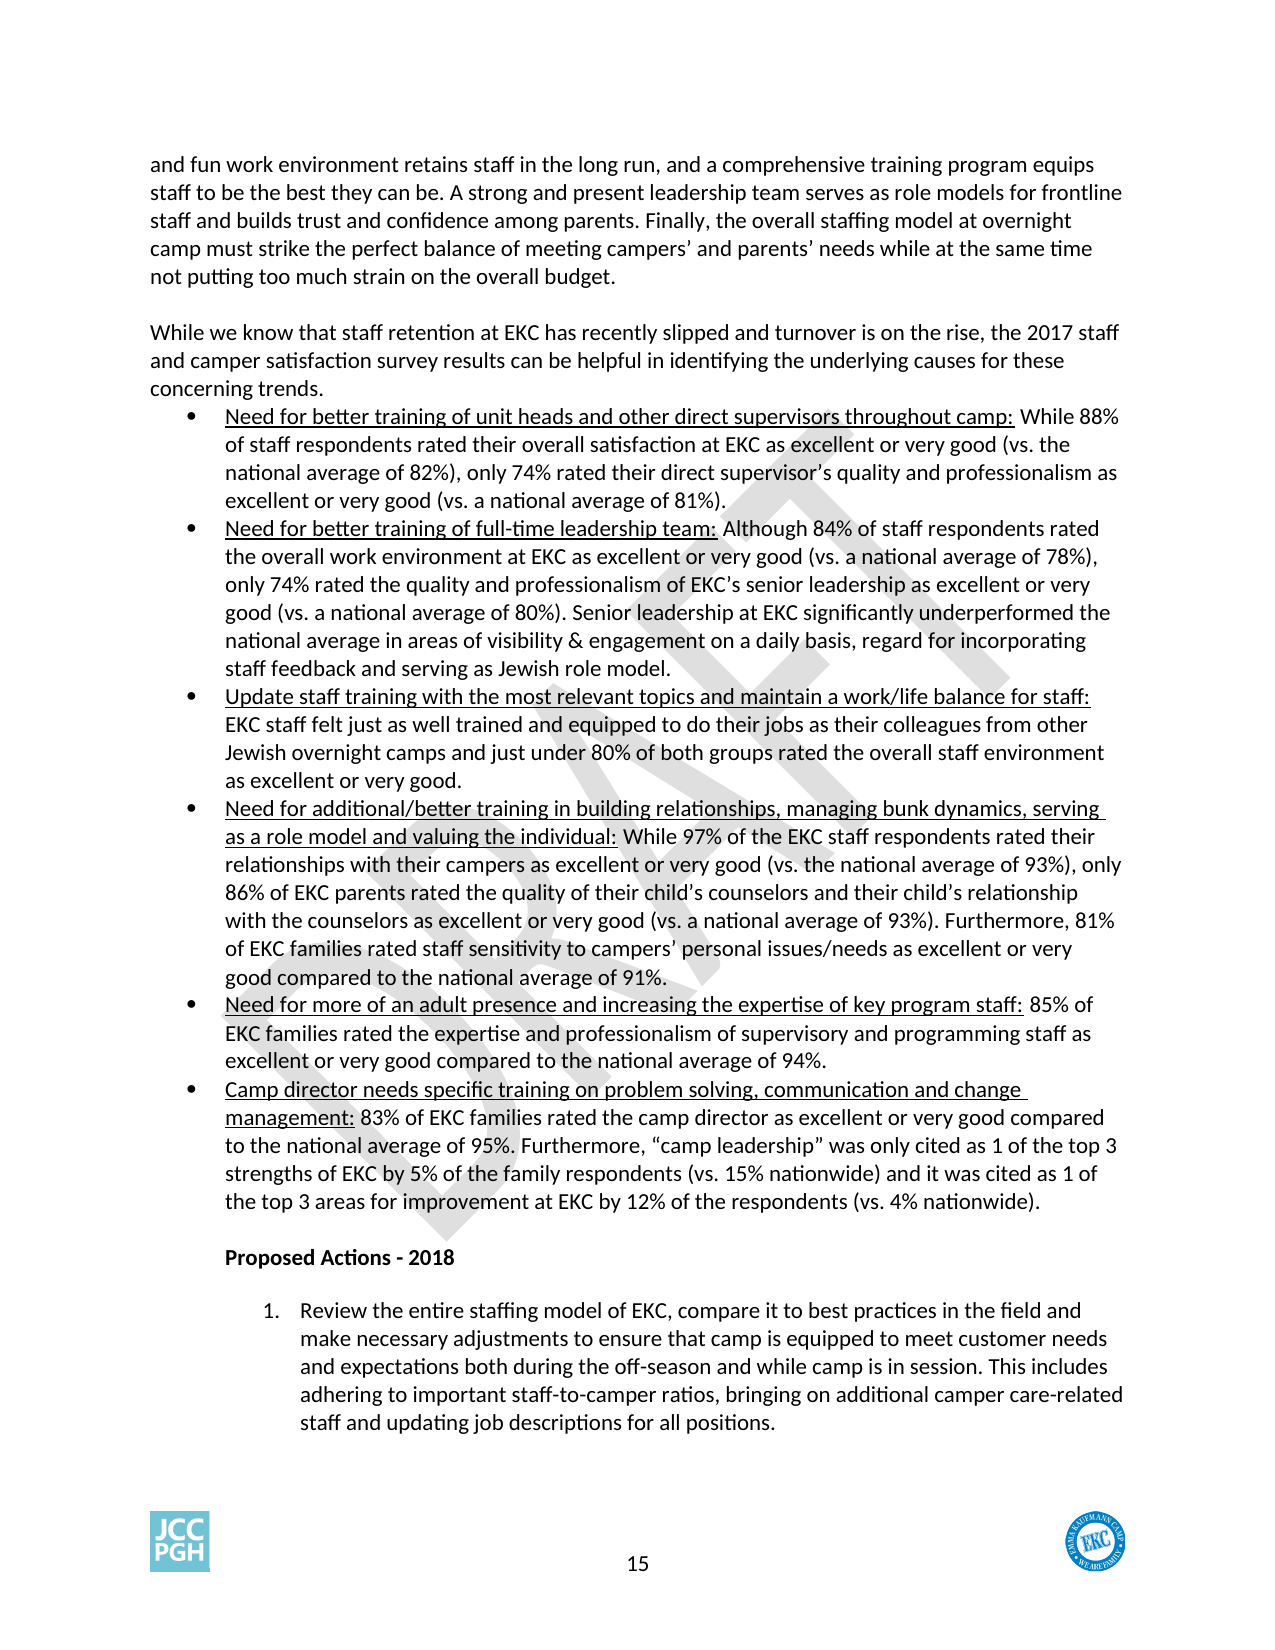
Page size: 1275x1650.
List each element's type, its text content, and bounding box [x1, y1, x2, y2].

picture [1065, 1511, 1089, 1536]
picture [1102, 1511, 1125, 1531]
list Update staff training with the most relevant topics and maintain a work/life balance for staff: EKC staff felt just as well trained and equipped to do their jobs as their colleagues from other Jewish overnight camps and just under 80% of both groups rated the overall staff environment as excellent or very good. [187, 682, 1125, 794]
picture [1118, 1532, 1123, 1540]
picture [1065, 1548, 1088, 1572]
list Need for additional/better training in building relationships, managing bunk dynamics, serving as a role model and valuing the individual: While 97% of the EKC staff respondents rated their relationships with their campers as excellent or very good (vs. the national average of 93%), only 86% of EKC parents rated the quality of their child’s counselors and their child’s relationship with the counselors as excellent or very good (vs. a national average of 93%). Furthermore, 81% of EKC families rated staff sensitivity to campers’ personal issues/needs as excellent or very good compared to the national average of 91%. [187, 794, 1125, 991]
text Proposed Actions - 2018 [225, 1243, 1125, 1271]
text While we know that staff retention at EKC has recently slipped and turnover is on the rise, the 2017 staff and camper satisfaction survey results can be helpful in identifying the underlying causes for these concerning trends. [150, 318, 1125, 402]
picture [1103, 1560, 1114, 1567]
picture [150, 1511, 210, 1572]
list Review the entire staffing model of EKC, compare it to best practices in the field and make necessary adjustments to ensure that camp is equipped to meet customer needs and expectations both during the off-season and while camp is in session. This includes adhering to important staff-to-camper ratios, bringing on additional camper care-related staff and updating job descriptions for all positions. [262, 1296, 1125, 1436]
list Camp director needs specific training on problem solving, communication and change management: 83% of EKC families rated the camp director as excellent or very good compared to the national average of 95%. Furthermore, “camp leadership” was only cited as 1 of the top 3 strengths of EKC by 5% of the family respondents (vs. 15% nationwide) and it was cited as 1 of the top 3 areas for improvement at EKC by 12% of the respondents (vs. 4% nationwide). [187, 1075, 1125, 1215]
list Need for more of an adult presence and increasing the expertise of key program staff: 85% of EKC families rated the expertise and professionalism of supervisory and programming staff as excellent or very good compared to the national average of 94%. [187, 991, 1125, 1075]
picture [1103, 1553, 1125, 1572]
list Need for better training of unit heads and other direct supervisors throughout camp: While 88% of staff respondents rated their overall satisfaction at EKC as excellent or very good (vs. the national average of 82%), only 74% rated their direct supervisor’s quality and professionalism as excellent or very good (vs. a national average of 81%). [187, 402, 1125, 514]
picture [1077, 1523, 1114, 1560]
list Need for better training of full-time leadership team: Although 84% of staff respondents rated the overall work environment at EKC as excellent or very good (vs. a national average of 78%), only 74% rated the quality and professionalism of EKC’s senior leadership as excellent or very good (vs. a national average of 80%). Senior leadership at EKC significantly underperformed the national average in areas of visibility & engagement on a daily basis, regard for incorporating staff feedback and serving as Jewish role model. [187, 514, 1125, 682]
